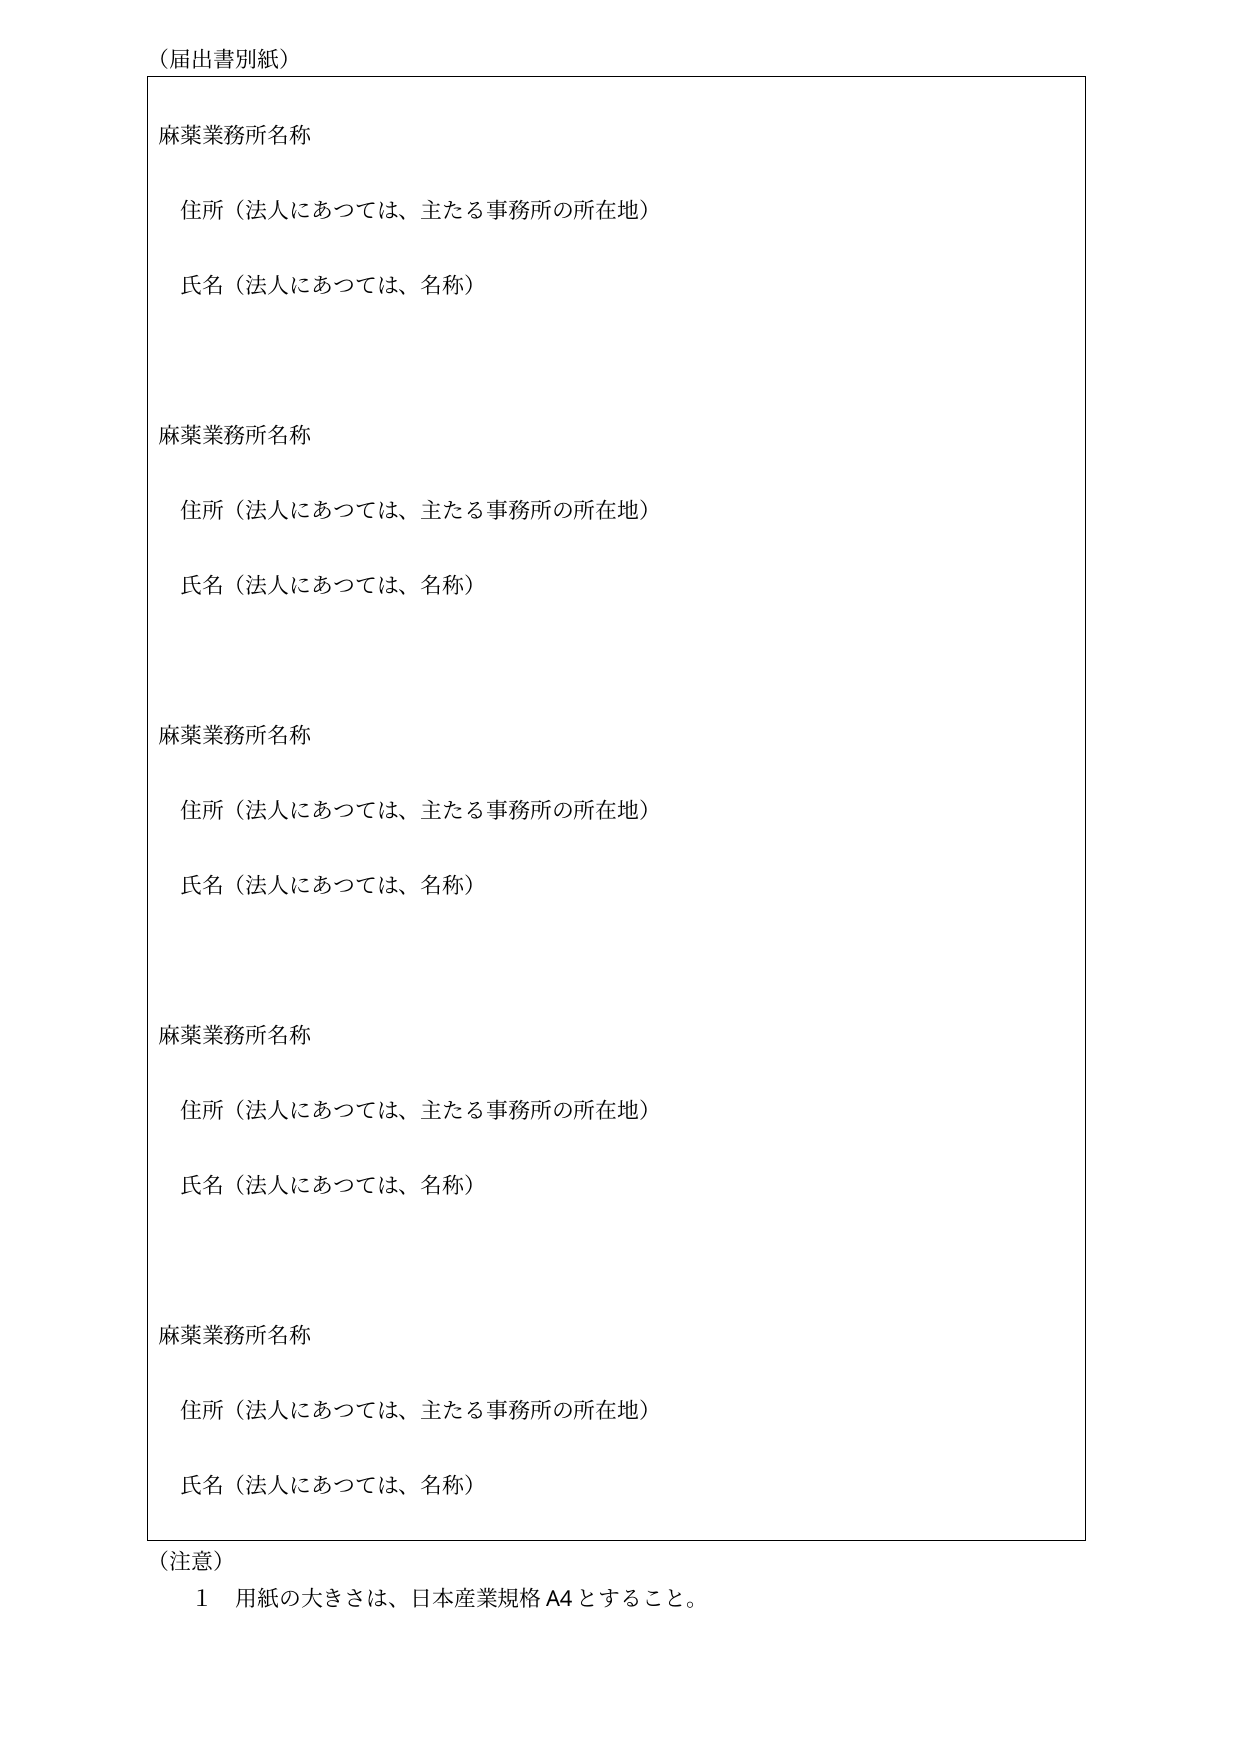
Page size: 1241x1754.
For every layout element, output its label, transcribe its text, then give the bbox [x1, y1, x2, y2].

table_header 麻薬業務所名称 住所（法人にあつては、主たる事務所の所在地） 氏名（法人にあつては、名称） 麻薬業務所名称 住所（法人にあつては、主たる事務所の所在地） 氏名（法人にあつては、名称） 麻薬業務所名称 住所（法人にあつては、主たる事務所の所在地） 氏名（法人にあつては、名称） 麻薬業務所名称 住所（法人にあつては、主たる事務所の所在地） 氏名（法人にあつては、名称） 麻薬業務所名称 住所（法人にあつては、主たる事務所の所在地） 氏名（法人にあつては、名称） [148, 77, 1085, 1540]
text １ 用紙の大きさは、日本産業規格A4とすること。 [148, 1578, 1092, 1616]
text （注意） [148, 1541, 1092, 1578]
text （届出書別紙） [148, 39, 1092, 76]
